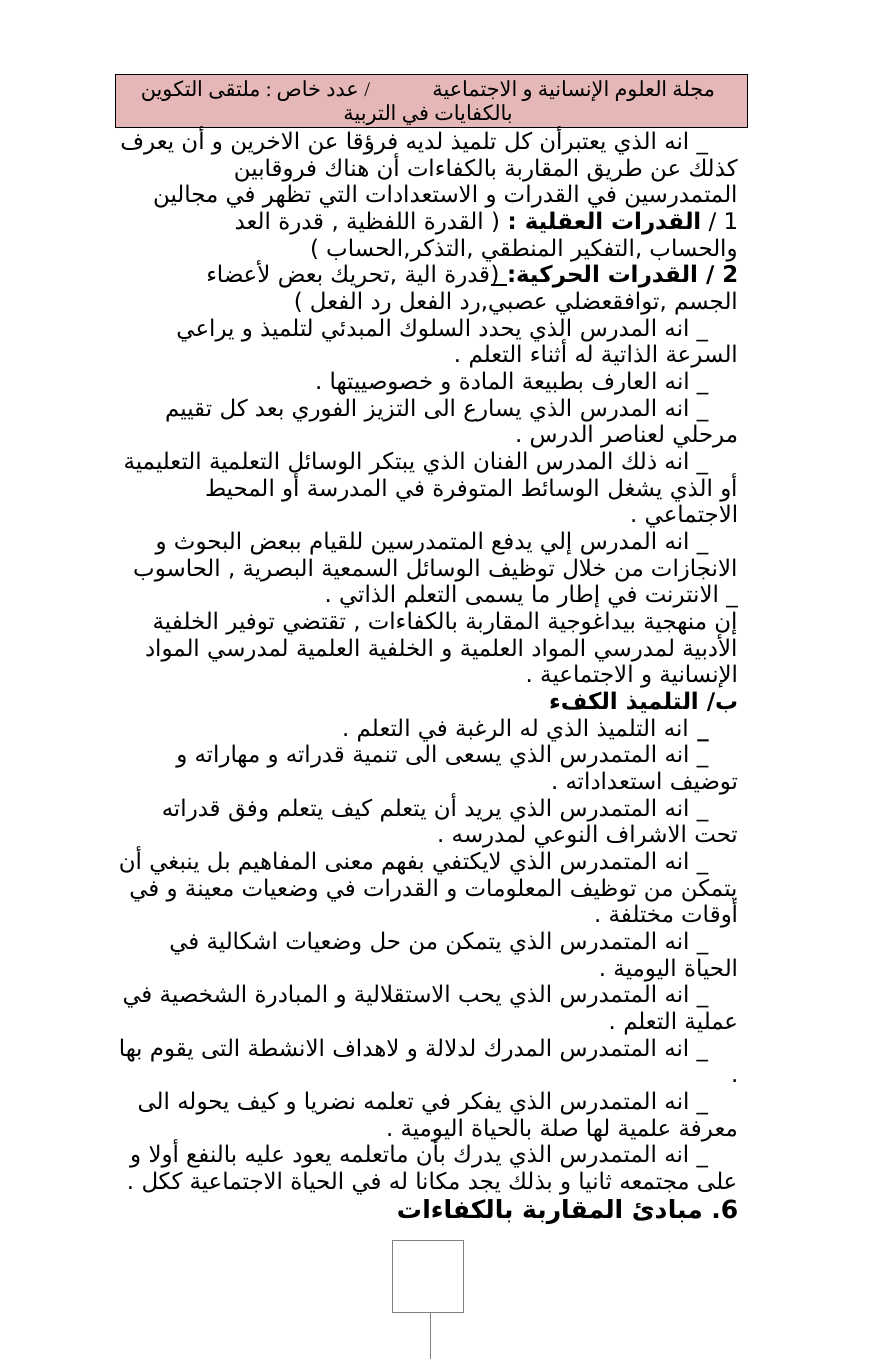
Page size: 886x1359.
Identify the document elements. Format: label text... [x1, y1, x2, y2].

text ب/ التلميذ الكفء [118, 688, 738, 715]
text 2 / القدرات الحركية: (قدرة الية ,تحريك بعض لأعضاء الجسم ,توافقعضلي عصبي,رد الفعل رد الفعل ) [118, 262, 738, 315]
text _ انه المتمدرس الذي يسعى الى تنمية قدراته و مهاراته و توضيف استعداداته . [118, 742, 738, 795]
text _ انه التلميذ الذي له الرغبة في التعلم . [118, 715, 738, 742]
text 1 / القدرات العقلية : ( القدرة اللفظية , قدرة العد والحساب ,التفكير المنطقي ,التذكر,الحساب ) [118, 208, 738, 262]
text _ انه ذلك المدرس الفنان الذي يبتكر الوسائل التعلمية التعليمية أو الذي يشغل الوسائط المتوفرة في المدرسة أو المحيط الاجتماعي . [118, 448, 738, 528]
text _ انه المدرس الذي يحدد السلوك المبدئي لتلميذ و يراعي السرعة الذاتية له أثناء التعلم . [118, 315, 738, 368]
text _ انه المتمدرس الذي يدرك بأن ماتعلمه يعود عليه بالنفع أولا و على مجتمعه ثانيا و بذلك يجد مكانا له في الحياة الاجتماعية ككل . [118, 1142, 738, 1195]
text _ انه المتمدرس الذي يفكر في تعلمه نضريا و كيف يحوله الى معرفة علمية لها صلة بالحياة اليومية . [118, 1088, 738, 1142]
text _ انه الذي يعتبرأن كل تلميذ لديه فرؤقا عن الاخرين و أن يعرف كذلك عن طريق المقاربة بالكفاءات أن هناك فروقابين المتمدرسين في القدرات و الاستعدادات التي تظهر في مجالين [118, 128, 738, 208]
text إن منهجية بيداغوجية المقاربة بالكفاءات , تقتضي توفير الخلفية الأدبية لمدرسي المواد العلمية و الخلفية العلمية لمدرسي المواد الإنسانية و الاجتماعية . [118, 608, 738, 688]
text _ انه المتمدرس المدرك لدلالة و لاهداف الانشطة التى يقوم بها . [118, 1035, 738, 1088]
text _ انه المدرس الذي يسارع الى التزيز الفوري بعد كل تقييم مرحلي لعناصر الدرس . [118, 395, 738, 448]
text _ انه المتمدرس الذي يحب الاستقلالية و المبادرة الشخصية في عملية التعلم . [118, 982, 738, 1035]
text 6. مبادئ المقاربة بالكفاءات [118, 1195, 738, 1224]
text _ انه المتمدرس الذي يريد أن يتعلم كيف يتعلم وفق قدراته تحت الاشراف النوعي لمدرسه . [118, 795, 738, 848]
text _ انه المدرس إلي يدفع المتمدرسين للقيام ببعض البحوث و الانجازات من خلال توظيف الوسائل السمعية البصرية , الحاسوب _ الانترنت في إطار ما يسمى التعلم الذاتي . [118, 528, 738, 608]
text _ انه المتمدرس الذي يتمكن من حل وضعيات اشكالية في الحياة اليومية . [118, 928, 738, 982]
text _ انه العارف بطبيعة المادة و خصوصييتها . [118, 368, 738, 395]
text _ انه المتمدرس الذي لايكتفي بفهم معنى المفاهيم بل ينبغي أن يتمكن من توظيف المعلومات و القدرات في وضعيات معينة و في أوقات مختلفة . [118, 848, 738, 928]
